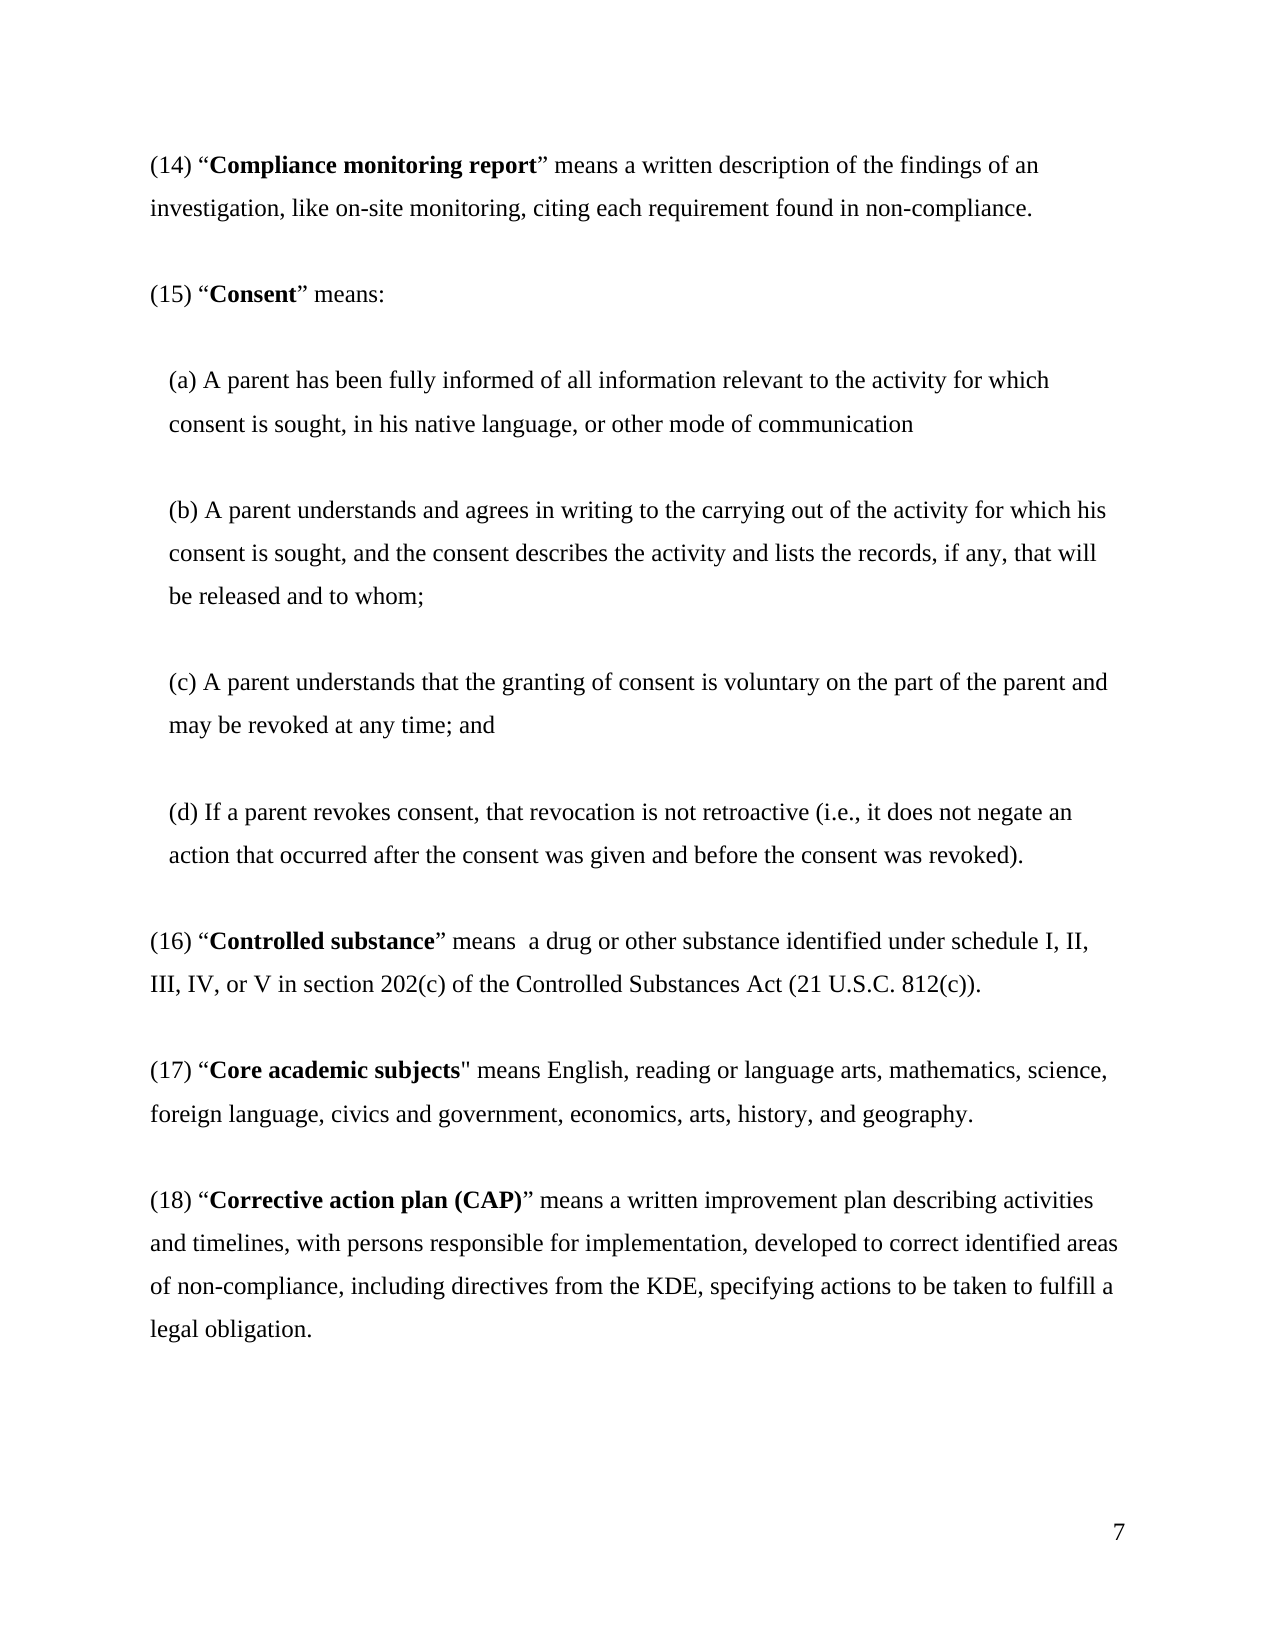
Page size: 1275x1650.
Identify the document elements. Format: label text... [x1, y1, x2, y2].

text (17) “Core academic subjects" means English, reading or language arts, mathematics, science, foreign language, civics and government, economics, arts, history, and geography. [150, 1056, 1125, 1127]
text (d) If a parent revokes consent, that revocation is not retroactive (i.e., it does not negate an action that occurred after the consent was given and before the consent was revoked). [169, 797, 1125, 869]
text (14) “Compliance monitoring report” means a written description of the findings of an investigation, like on-site monitoring, citing each requirement found in non-compliance. [150, 150, 1125, 222]
text (15) “Consent” means: [150, 279, 1125, 308]
text (b) A parent understands and agrees in writing to the carrying out of the activity for which his consent is sought, and the consent describes the activity and lists the records, if any, that will be released and to whom; [169, 495, 1125, 610]
text (18) “Corrective action plan (CAP)” means a written improvement plan describing activities and timelines, with persons responsible for implementation, developed to correct identified areas of non-compliance, including directives from the KDE, specifying actions to be taken to fulfill a legal obligation. [150, 1185, 1125, 1343]
text (a) A parent has been fully informed of all information relevant to the activity for which consent is sought, in his native language, or other mode of communication [169, 366, 1125, 437]
text (16) “Controlled substance” means a drug or other substance identified under schedule I, II, III, IV, or V in section 202(c) of the Controlled Substances Act (21 U.S.C. 812(c)). [150, 926, 1125, 998]
text (c) A parent understands that the granting of consent is voluntary on the part of the parent and may be revoked at any time; and [169, 667, 1125, 739]
